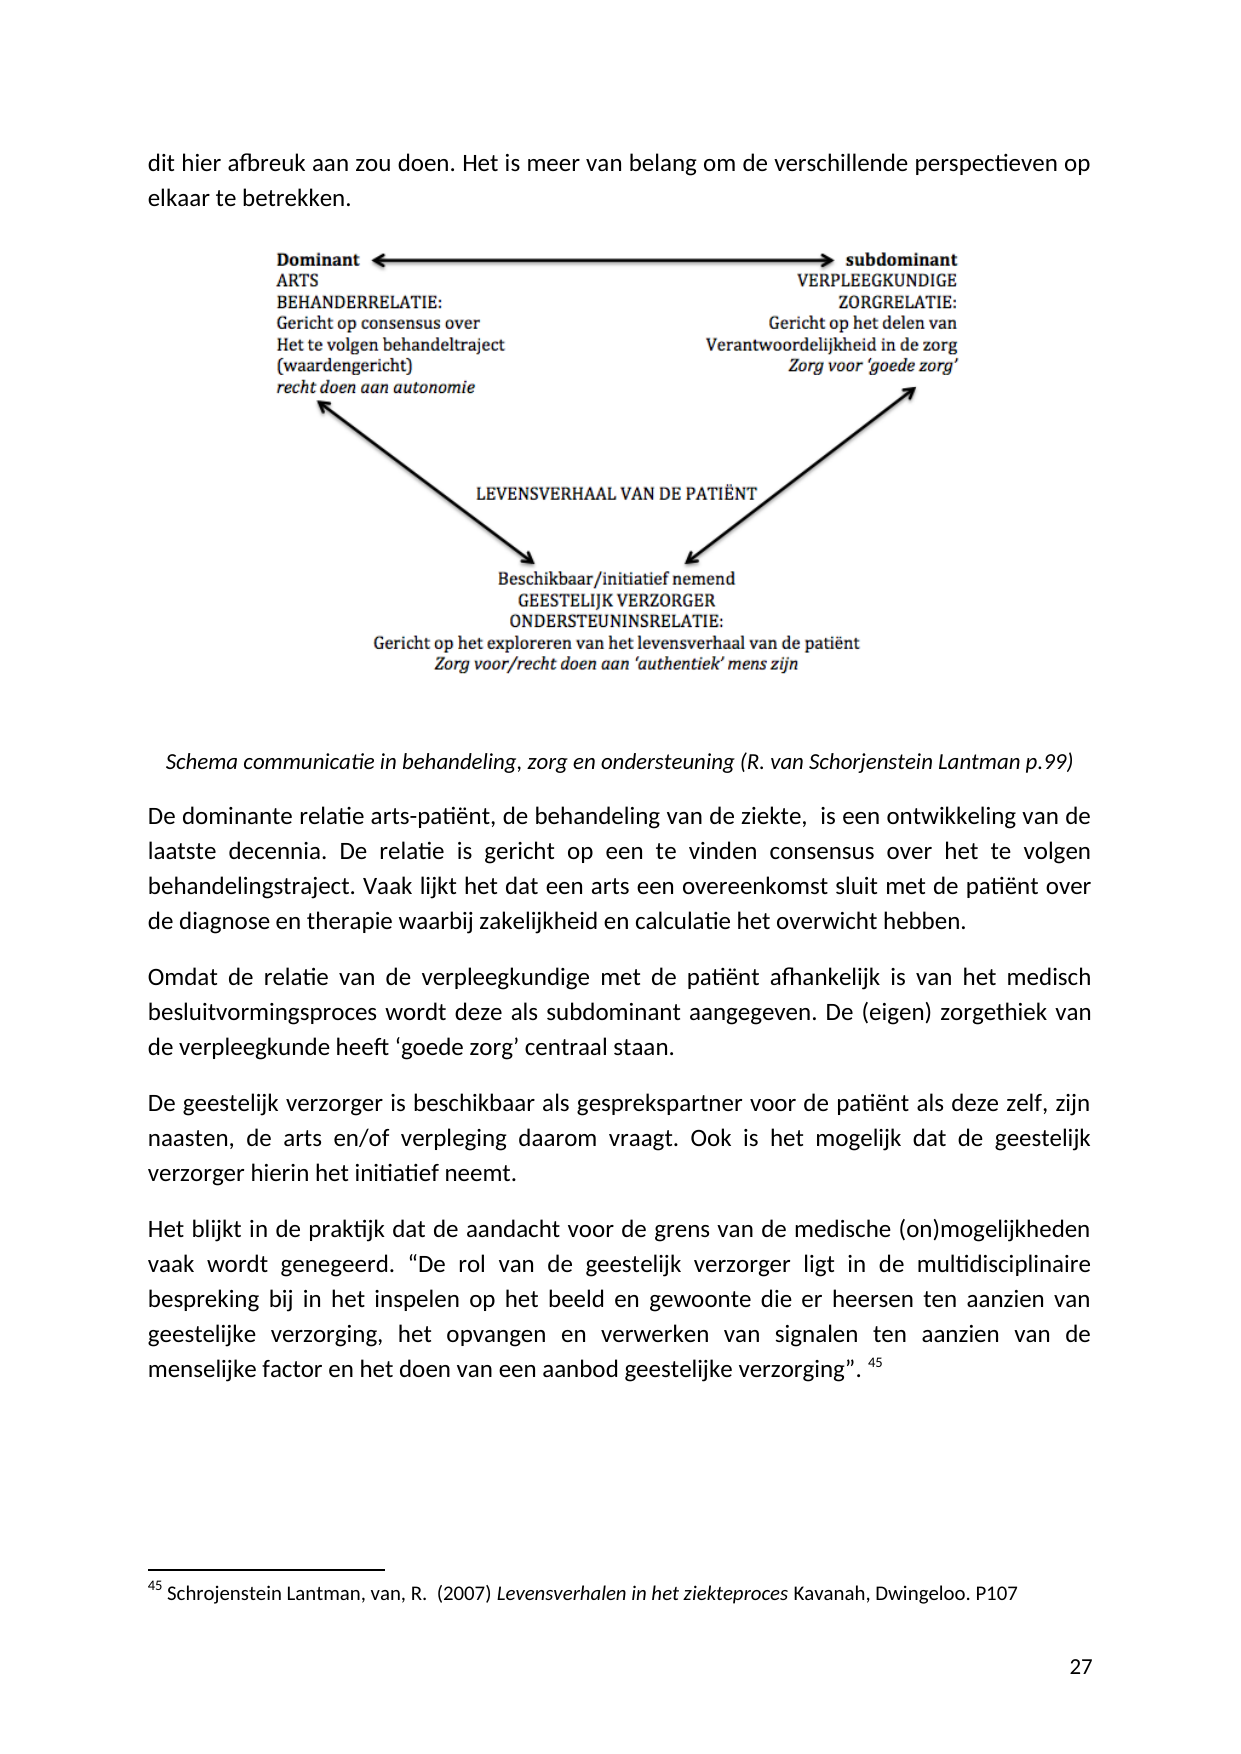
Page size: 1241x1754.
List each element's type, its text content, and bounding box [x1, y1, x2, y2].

picture [262, 238, 979, 723]
text De geestelijk verzorger is beschikbaar als gesprekspartner voor de patiënt als deze zelf, zijn naasten, de arts en/of verpleging daarom vraagt. Ook is het mogelijk dat de geestelijk verzorger hierin het initiatief neemt. [148, 1087, 1093, 1187]
text Omdat de relatie van de verpleegkundige met de patiënt afhankelijk is van het medisch besluitvormingsproces wordt deze als subdominant aangegeven. De (eigen) zorgethiek van de verpleegkunde heeft ‘goede zorg’ centraal staan. [148, 961, 1093, 1062]
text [148, 148, 1093, 213]
text De dominante relatie arts-patiënt, de behandeling van de ziekte, is een ontwikkeling van de laatste decennia. De relatie is gericht op een te vinden consensus over het te volgen behandelingstraject. Vaak lijkt het dat een arts een overeenkomst sluit met de patiënt over de diagnose en therapie waarbij zakelijkheid en calculatie het overwicht hebben. [148, 800, 1093, 936]
text Schema communicatie in behandeling, zorg en ondersteuning (R. van Schorjenstein Lantman p.99) [148, 747, 1093, 775]
text Het blijkt in de praktijk dat de aandacht voor de grens van de medische (on)mogelijkheden vaak wordt genegeerd. “De rol van de geestelijk verzorger ligt in de multidisciplinaire bespreking bij in het inspelen op het beeld en gewoonte die er heersen ten aanzien van geestelijke verzorging, het opvangen en verwerken van signalen ten aanzien van de menselijke factor en het doen van een aanbod geestelijke verzorging”. [148, 1213, 1093, 1383]
